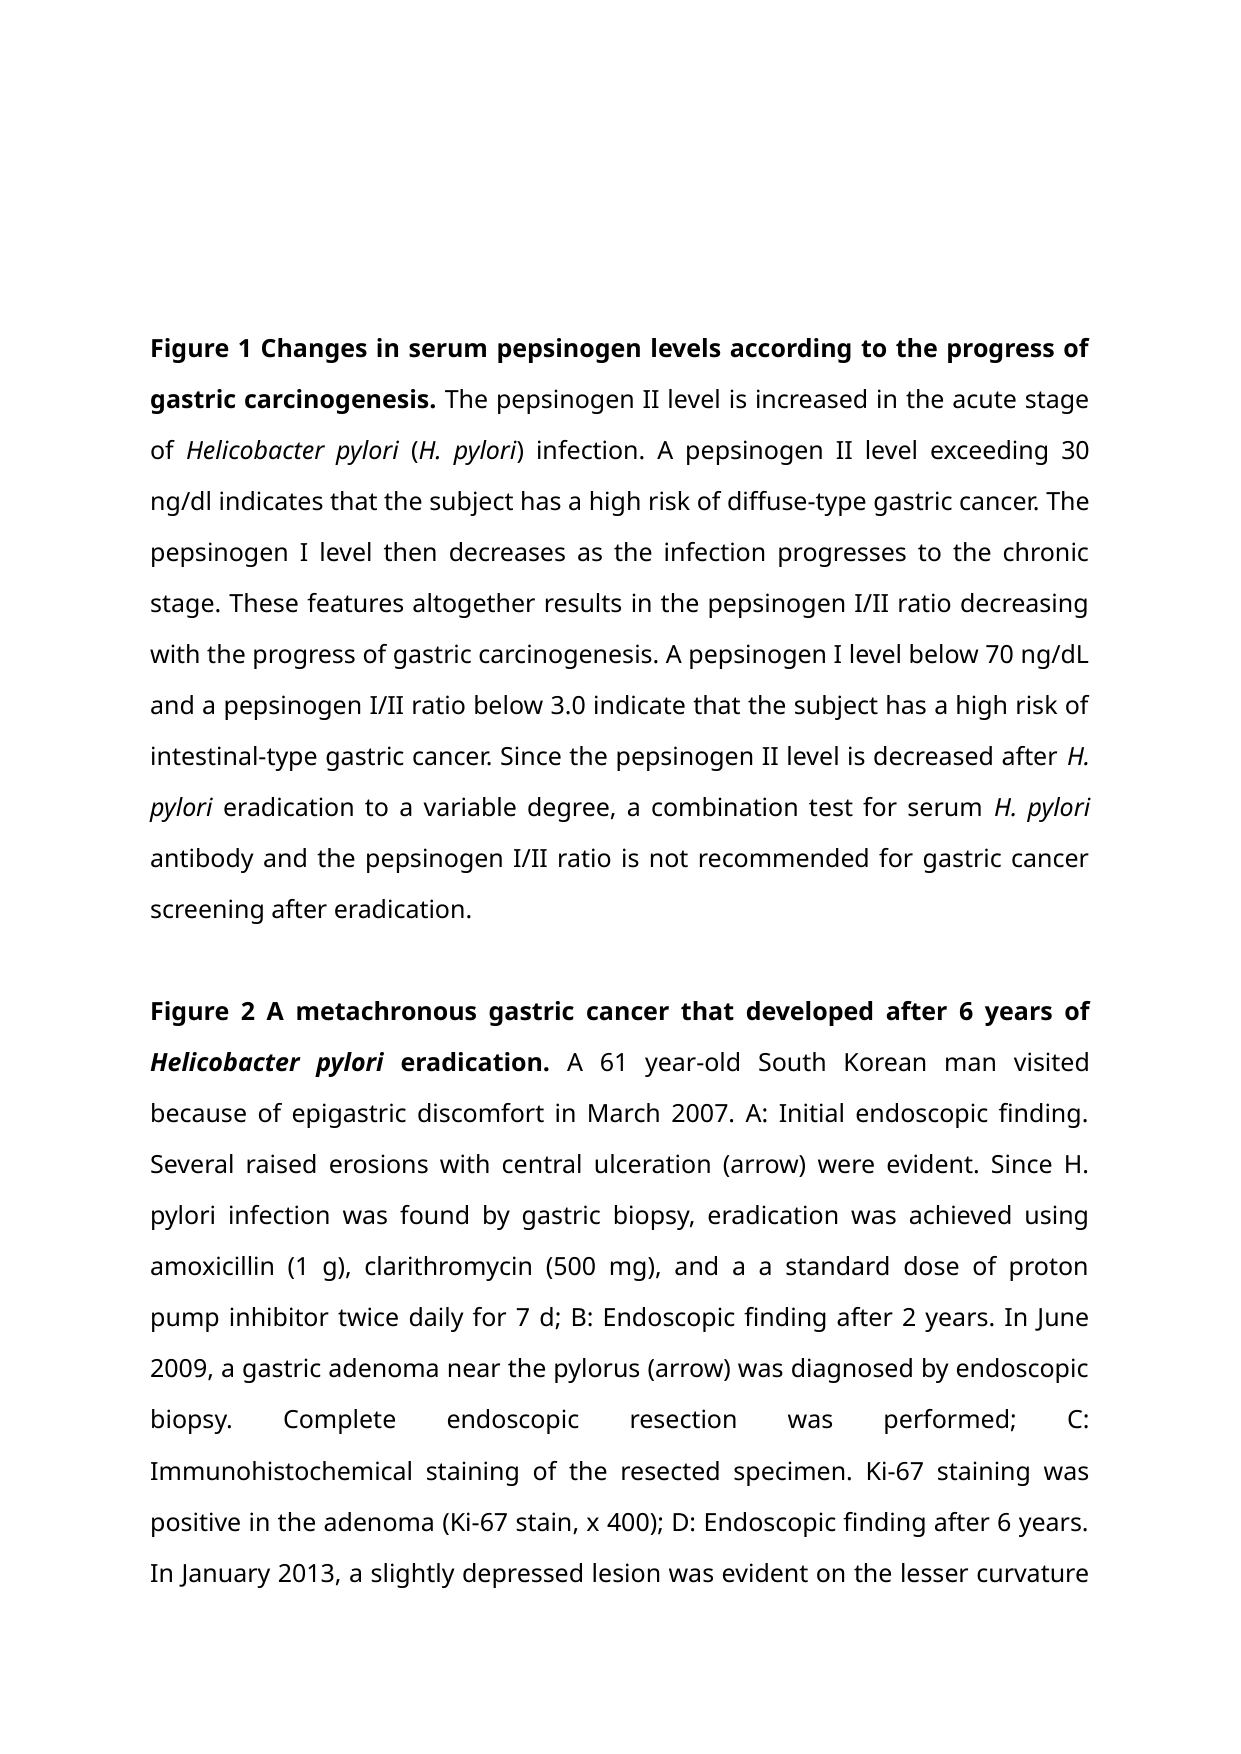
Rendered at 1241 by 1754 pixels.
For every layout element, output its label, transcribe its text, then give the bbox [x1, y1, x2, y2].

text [150, 994, 1090, 1589]
text Figure 1 Changes in serum pepsinogen levels according to the progress of gastric carcinogenesis. The pepsinogen II level is increased in the acute stage of Helicobacter pylori (H. pylori) infection. A pepsinogen II level exceeding 30 ng/dl indicates that the subject has a high risk of diffuse-type gastric cancer. The pepsinogen I level then decreases as the infection progresses to the chronic stage. These features altogether results in the pepsinogen I/II ratio decreasing with the progress of gastric carcinogenesis. A pepsinogen I level below 70 ng/dL and a pepsinogen I/II ratio below 3.0 indicate that the subject has a high risk of intestinal-type gastric cancer. Since the pepsinogen II level is decreased after H. pylori eradication to a variable degree, a combination test for serum H. pylori antibody and the pepsinogen I/II ratio is not recommended for gastric cancer screening after eradication. [150, 330, 1090, 926]
